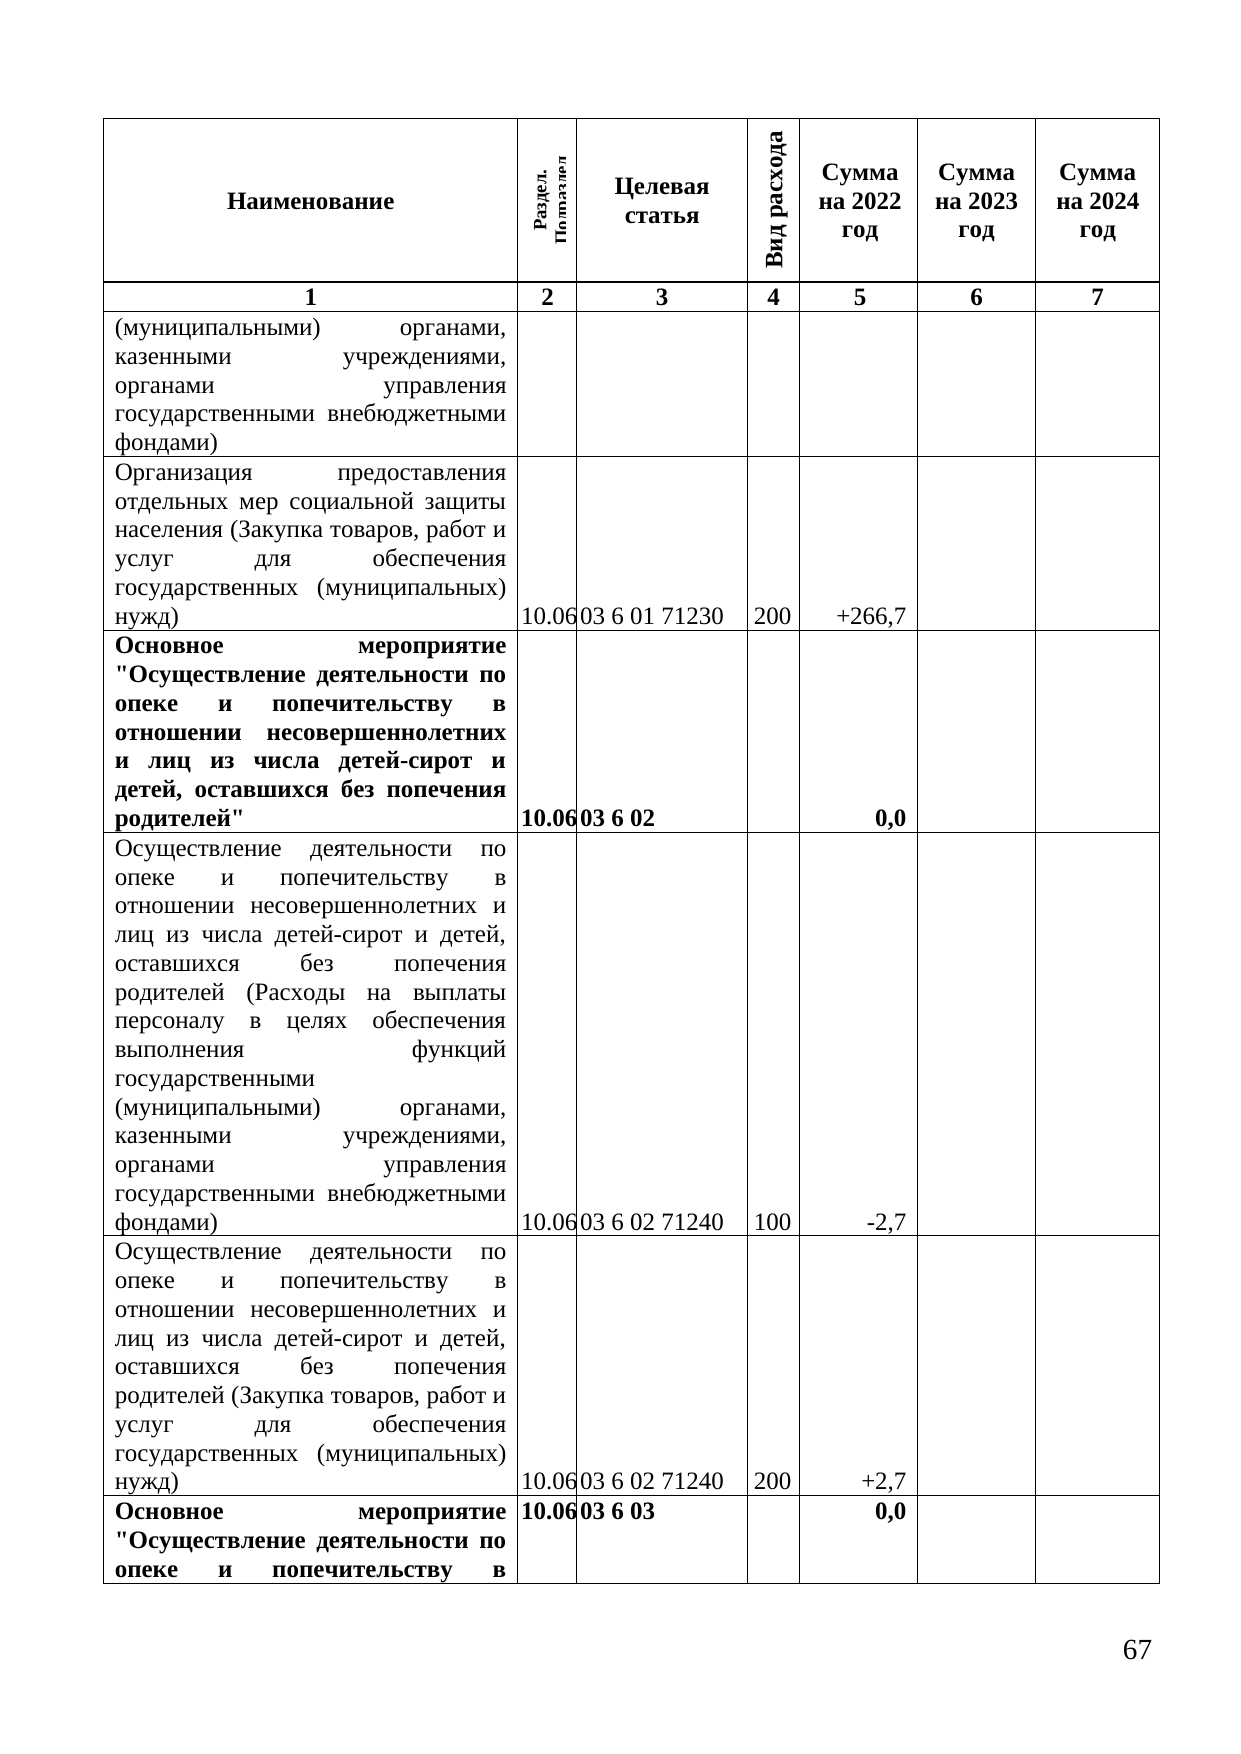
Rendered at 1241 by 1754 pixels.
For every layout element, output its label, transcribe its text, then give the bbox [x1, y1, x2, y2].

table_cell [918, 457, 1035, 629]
table_header Вид расхода [748, 119, 799, 281]
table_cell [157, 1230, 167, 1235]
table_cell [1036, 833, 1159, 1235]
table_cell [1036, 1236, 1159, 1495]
table_cell 6 [918, 283, 1035, 311]
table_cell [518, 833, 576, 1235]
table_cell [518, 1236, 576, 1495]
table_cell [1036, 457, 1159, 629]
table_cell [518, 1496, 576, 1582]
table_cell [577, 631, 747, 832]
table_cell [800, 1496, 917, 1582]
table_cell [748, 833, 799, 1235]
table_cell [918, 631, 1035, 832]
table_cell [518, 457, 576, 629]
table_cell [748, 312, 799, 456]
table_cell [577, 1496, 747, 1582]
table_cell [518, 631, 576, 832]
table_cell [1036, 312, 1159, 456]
table_header Сумма на 2023 год [918, 119, 1035, 281]
table_cell 2 [518, 283, 576, 311]
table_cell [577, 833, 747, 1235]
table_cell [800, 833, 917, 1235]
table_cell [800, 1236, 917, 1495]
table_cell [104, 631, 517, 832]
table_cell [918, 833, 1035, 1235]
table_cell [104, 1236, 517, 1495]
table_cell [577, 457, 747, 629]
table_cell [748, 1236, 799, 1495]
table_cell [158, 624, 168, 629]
table_cell 4 [748, 283, 799, 311]
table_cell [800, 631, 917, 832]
table_cell 5 [800, 283, 917, 311]
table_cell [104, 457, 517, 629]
table_header Наименование [104, 119, 517, 281]
table_header Сумма на 2024 год [1036, 119, 1159, 281]
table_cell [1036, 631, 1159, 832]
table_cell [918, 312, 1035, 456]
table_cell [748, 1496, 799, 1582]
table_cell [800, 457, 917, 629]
table_header Раздел. Подраздел [518, 119, 576, 281]
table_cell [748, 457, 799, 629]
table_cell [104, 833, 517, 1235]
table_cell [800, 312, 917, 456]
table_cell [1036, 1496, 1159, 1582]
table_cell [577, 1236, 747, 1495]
table_header Целевая статья [577, 119, 747, 281]
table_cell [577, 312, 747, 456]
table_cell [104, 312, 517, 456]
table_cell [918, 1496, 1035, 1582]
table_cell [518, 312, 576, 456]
table_cell 3 [577, 283, 747, 311]
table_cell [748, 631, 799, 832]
table_cell 7 [1036, 283, 1159, 311]
table_header Сумма на 2022 год [800, 119, 917, 281]
table_cell 1 [104, 283, 517, 311]
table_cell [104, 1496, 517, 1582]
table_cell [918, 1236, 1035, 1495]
